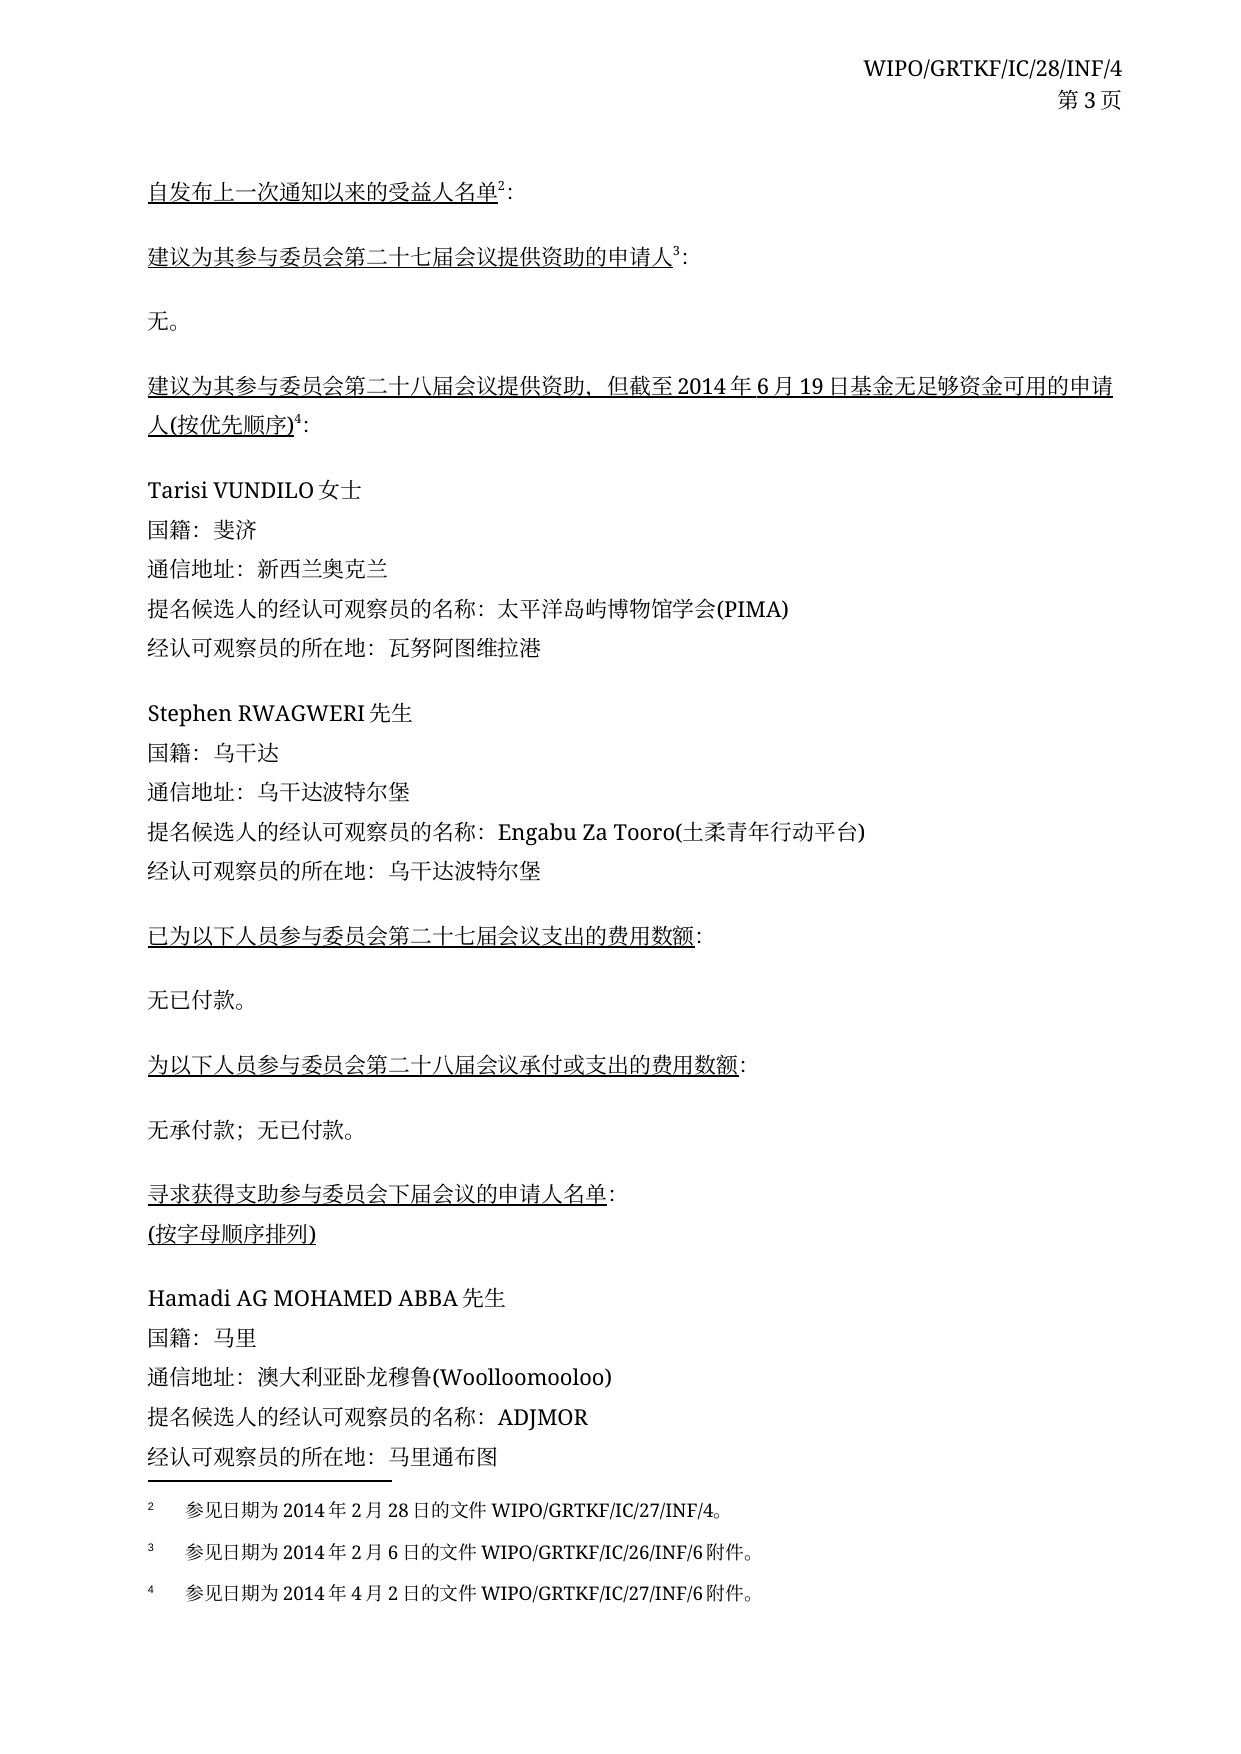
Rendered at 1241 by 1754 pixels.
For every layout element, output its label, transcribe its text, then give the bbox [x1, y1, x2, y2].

text 已为以下人员参与委员会第二十七届会议支出的费用数额： [148, 911, 1122, 951]
text Stephen RWAGWERI先生 国籍：乌干达 通信地址：乌干达波特尔堡 提名候选人的经认可观察员的名称：Engabu Za Tooro(土柔青年行动平台) 经认可观察员的所在地：乌干达波特尔堡 [148, 688, 1122, 886]
text 无。 [148, 296, 1122, 336]
text 自发布上一次通知以来的受益人名单： [148, 167, 1122, 207]
text 建议为其参与委员会第二十七届会议提供资助的申请人： [148, 232, 1122, 271]
text 为以下人员参与委员会第二十八届会议承付或支出的费用数额： [148, 1040, 1122, 1080]
text 无承付款；无已付款。 [148, 1105, 1122, 1144]
text 建议为其参与委员会第二十八届会议提供资助，但截至2014年6月19日基金无足够资金可用的申请人(按优先顺序)： [148, 361, 1122, 440]
text Hamadi AG MOHAMED ABBA先生 国籍：马里 通信地址：澳大利亚卧龙穆鲁(Woolloomooloo) 提名候选人的经认可观察员的名称：ADJMOR 经认可观察员的所在地：马里通布图 [148, 1273, 1122, 1471]
text 无已付款。 [148, 976, 1122, 1015]
text Tarisi VUNDILO女士 国籍：斐济 通信地址：新西兰奥克兰 提名候选人的经认可观察员的名称：太平洋岛屿博物馆学会(PIMA) 经认可观察员的所在地：瓦努阿图维拉港 [148, 465, 1122, 663]
text 寻求获得支助参与委员会下届会议的申请人名单： (按字母顺序排列) [148, 1169, 1122, 1248]
